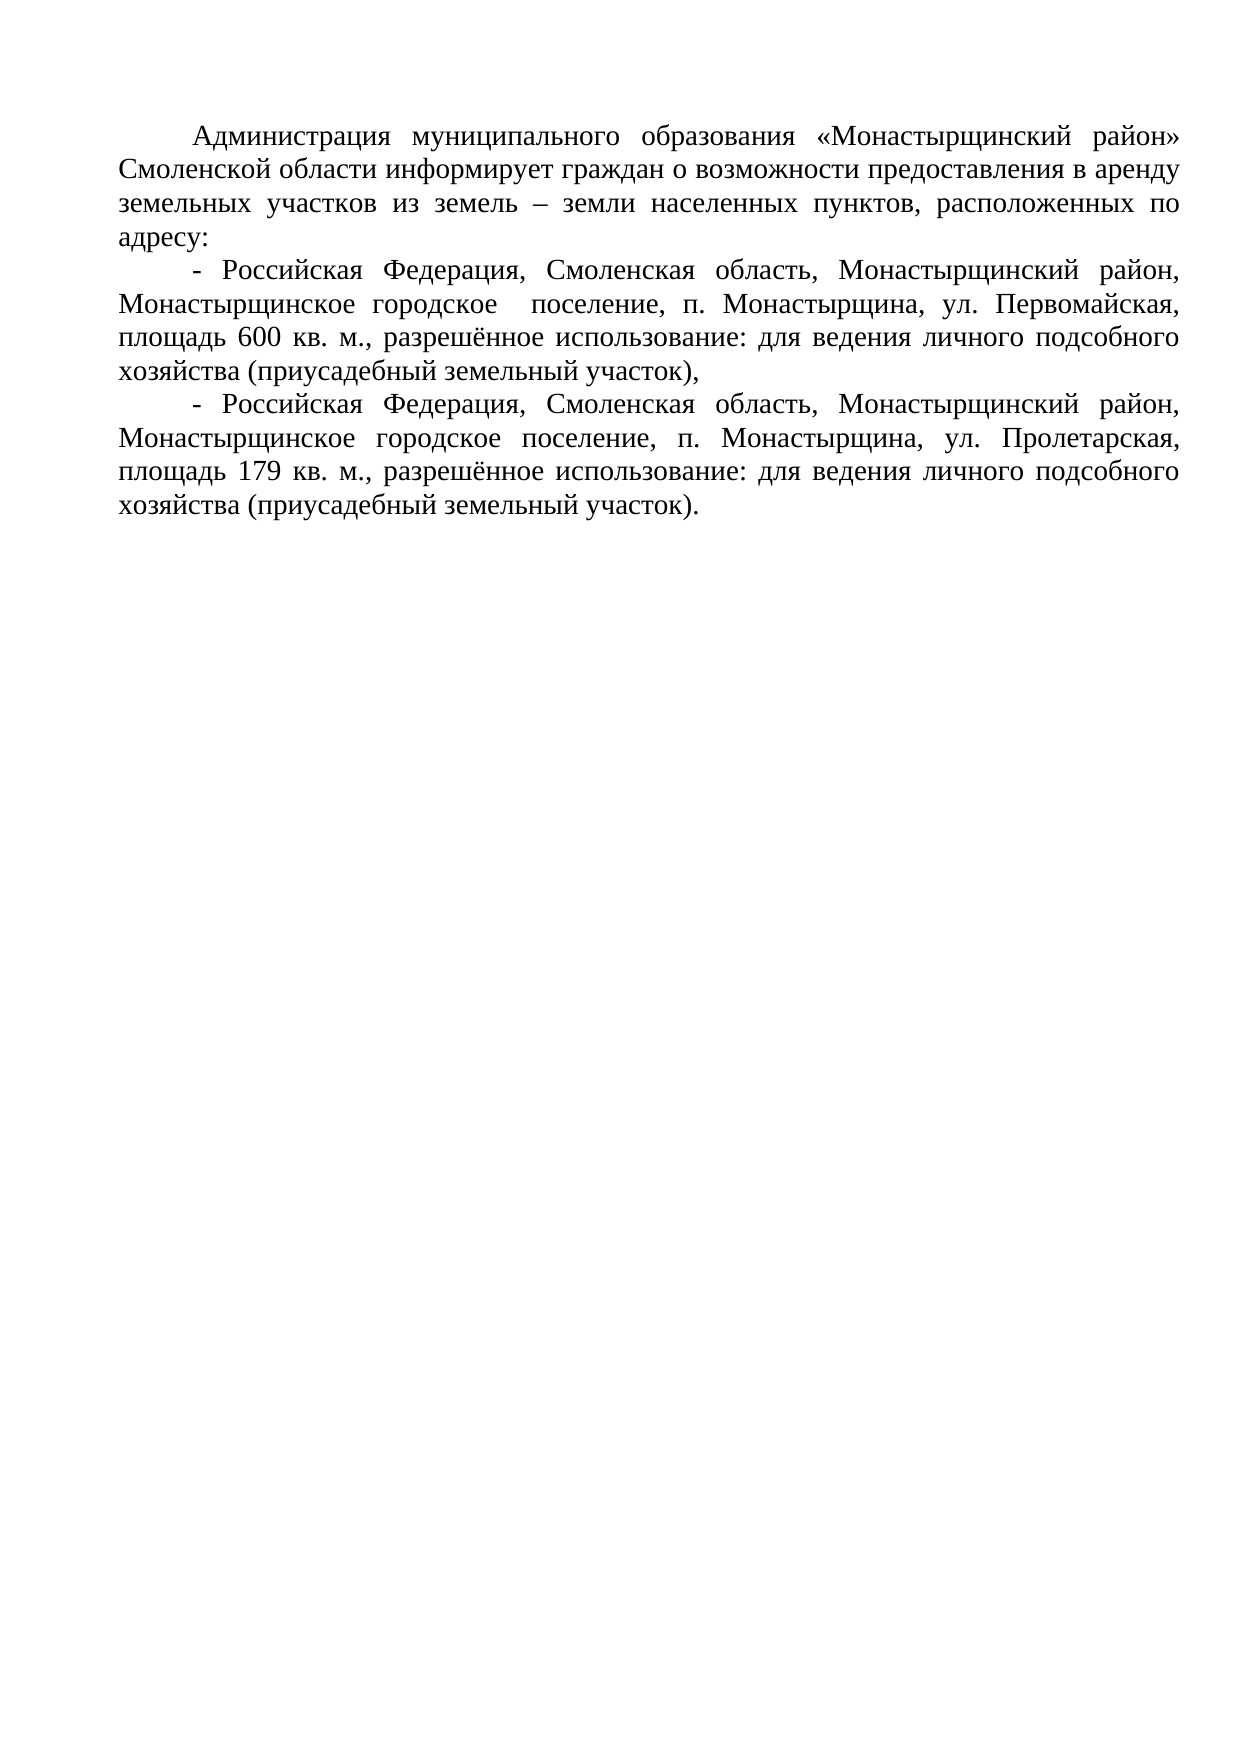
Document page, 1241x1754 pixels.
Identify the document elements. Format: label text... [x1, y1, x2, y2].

text - Российская Федерация, Смоленская область, Монастырщинский район, Монастырщинское городское поселение, п. Монастырщина, ул. Пролетарская, площадь 179 кв. м., разрешённое использование: для ведения личного подсобного хозяйства (приусадебный земельный участок). [118, 386, 1181, 521]
text - Российская Федерация, Смоленская область, Монастырщинский район, Монастырщинское городское поселение, п. Монастырщина, ул. Первомайская, площадь 600 кв. м., разрешённое использование: для ведения личного подсобного хозяйства (приусадебный земельный участок), [118, 252, 1181, 386]
text Администрация муниципального образования «Монастырщинский район» Смоленской области информирует граждан о возможности предоставления в аренду земельных участков из земель – земли населенных пунктов, расположенных по адресу: [118, 118, 1181, 252]
